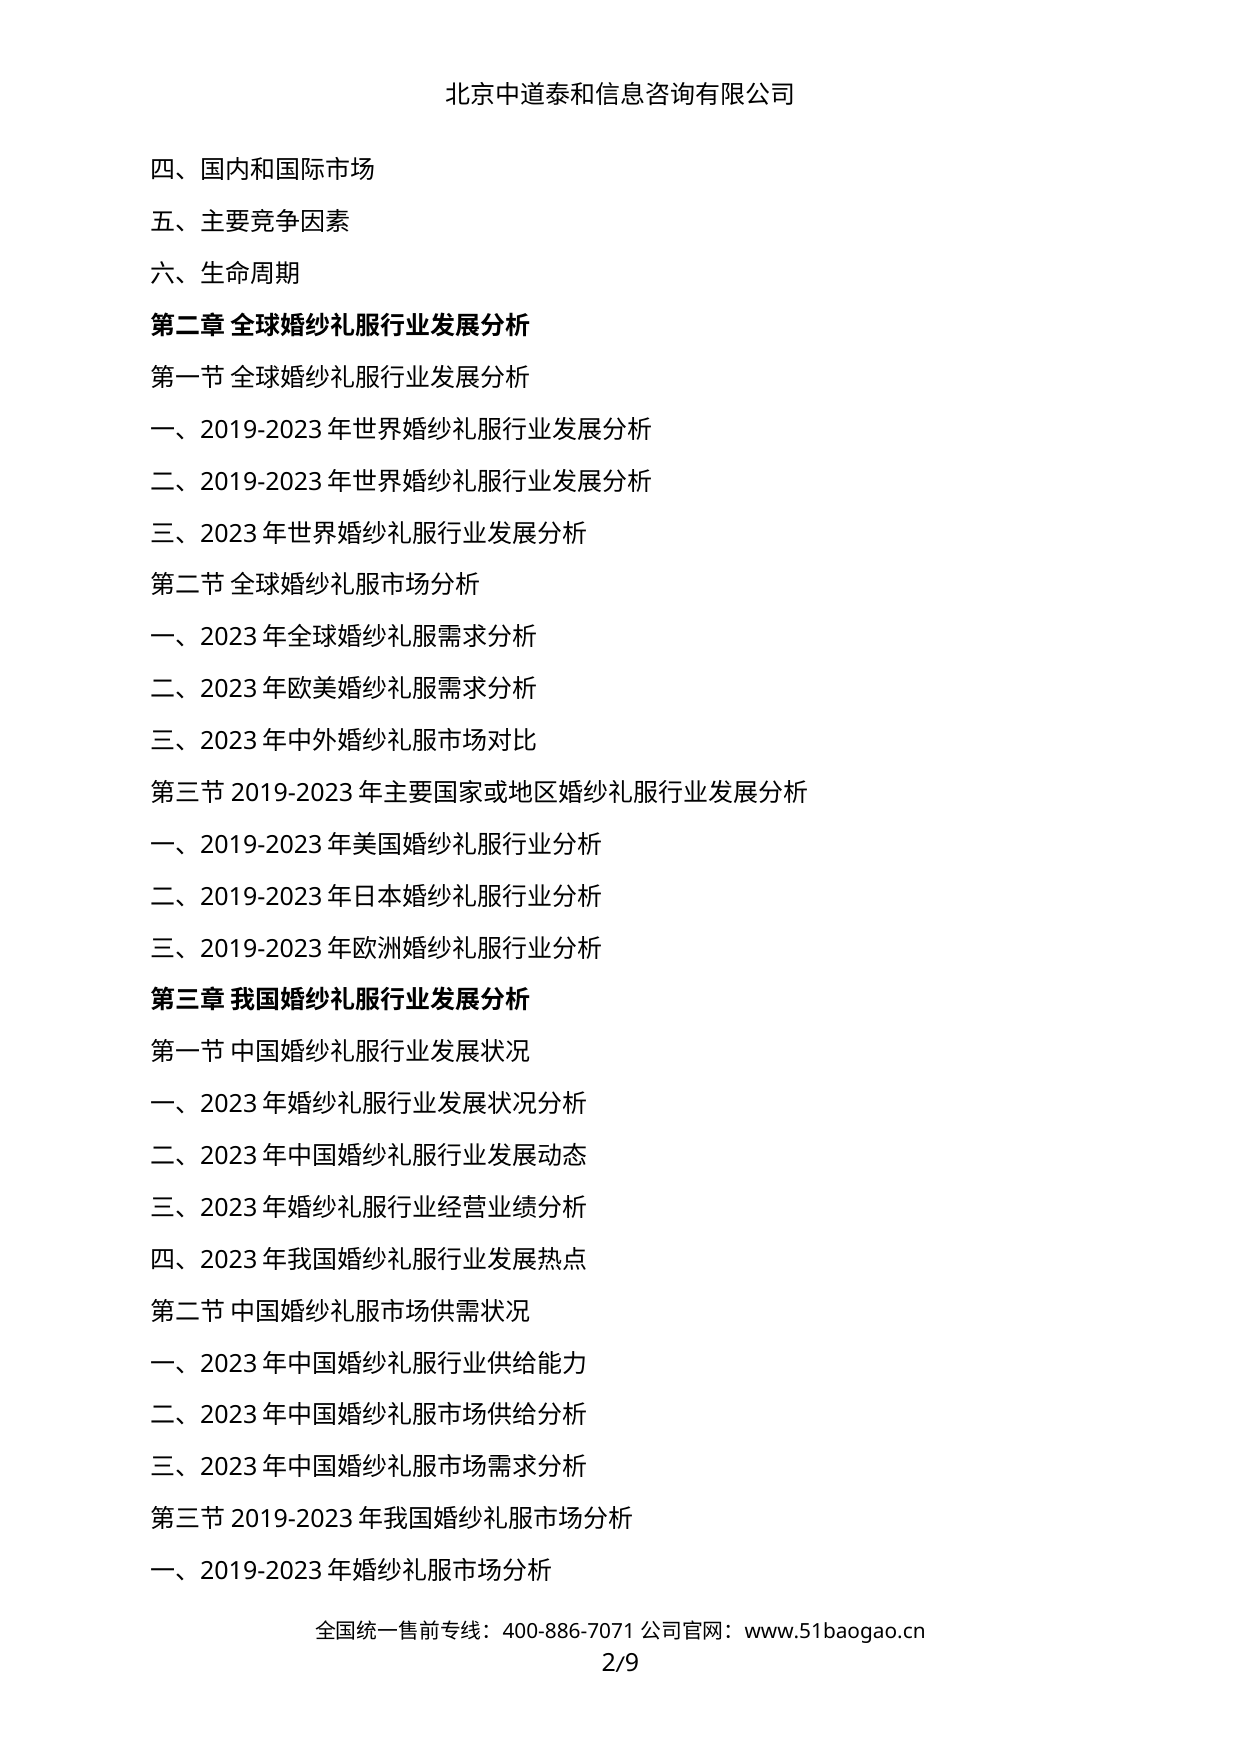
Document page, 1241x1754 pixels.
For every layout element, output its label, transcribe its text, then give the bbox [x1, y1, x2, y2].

text 四、国内和国际市场 [150, 150, 1090, 186]
text 三、2023年中国婚纱礼服市场需求分析 [150, 1447, 1090, 1483]
text 二、2023年欧美婚纱礼服需求分析 [150, 669, 1090, 705]
text 一、2023年婚纱礼服行业发展状况分析 [150, 1084, 1090, 1120]
text 一、2023年中国婚纱礼服行业供给能力 [150, 1343, 1090, 1379]
text 一、2019-2023年美国婚纱礼服行业分析 [150, 824, 1090, 861]
text 四、2023年我国婚纱礼服行业发展热点 [150, 1239, 1090, 1276]
text 第三节 2019-2023年我国婚纱礼服市场分析 [150, 1499, 1090, 1535]
text 三、2023年婚纱礼服行业经营业绩分析 [150, 1187, 1090, 1224]
text 二、2019-2023年日本婚纱礼服行业分析 [150, 876, 1090, 912]
text 三、2023年中外婚纱礼服市场对比 [150, 721, 1090, 757]
text 一、2019-2023年世界婚纱礼服行业发展分析 [150, 409, 1090, 446]
text 第三节 2019-2023年主要国家或地区婚纱礼服行业发展分析 [150, 772, 1090, 809]
text 第二节 全球婚纱礼服市场分析 [150, 565, 1090, 601]
text 六、生命周期 [150, 254, 1090, 290]
text 五、主要竞争因素 [150, 202, 1090, 238]
text 二、2023年中国婚纱礼服市场供给分析 [150, 1395, 1090, 1431]
text 一、2023年全球婚纱礼服需求分析 [150, 617, 1090, 653]
text 第三章 我国婚纱礼服行业发展分析 [150, 980, 1090, 1016]
text 第二节 中国婚纱礼服市场供需状况 [150, 1291, 1090, 1327]
text 第二章 全球婚纱礼服行业发展分析 [150, 306, 1090, 342]
text 三、2023年世界婚纱礼服行业发展分析 [150, 513, 1090, 549]
text 第一节 全球婚纱礼服行业发展分析 [150, 357, 1090, 394]
text 一、2019-2023年婚纱礼服市场分析 [150, 1551, 1090, 1587]
text 二、2019-2023年世界婚纱礼服行业发展分析 [150, 461, 1090, 497]
text 二、2023年中国婚纱礼服行业发展动态 [150, 1136, 1090, 1172]
text 第一节 中国婚纱礼服行业发展状况 [150, 1032, 1090, 1068]
text 三、2019-2023年欧洲婚纱礼服行业分析 [150, 928, 1090, 964]
